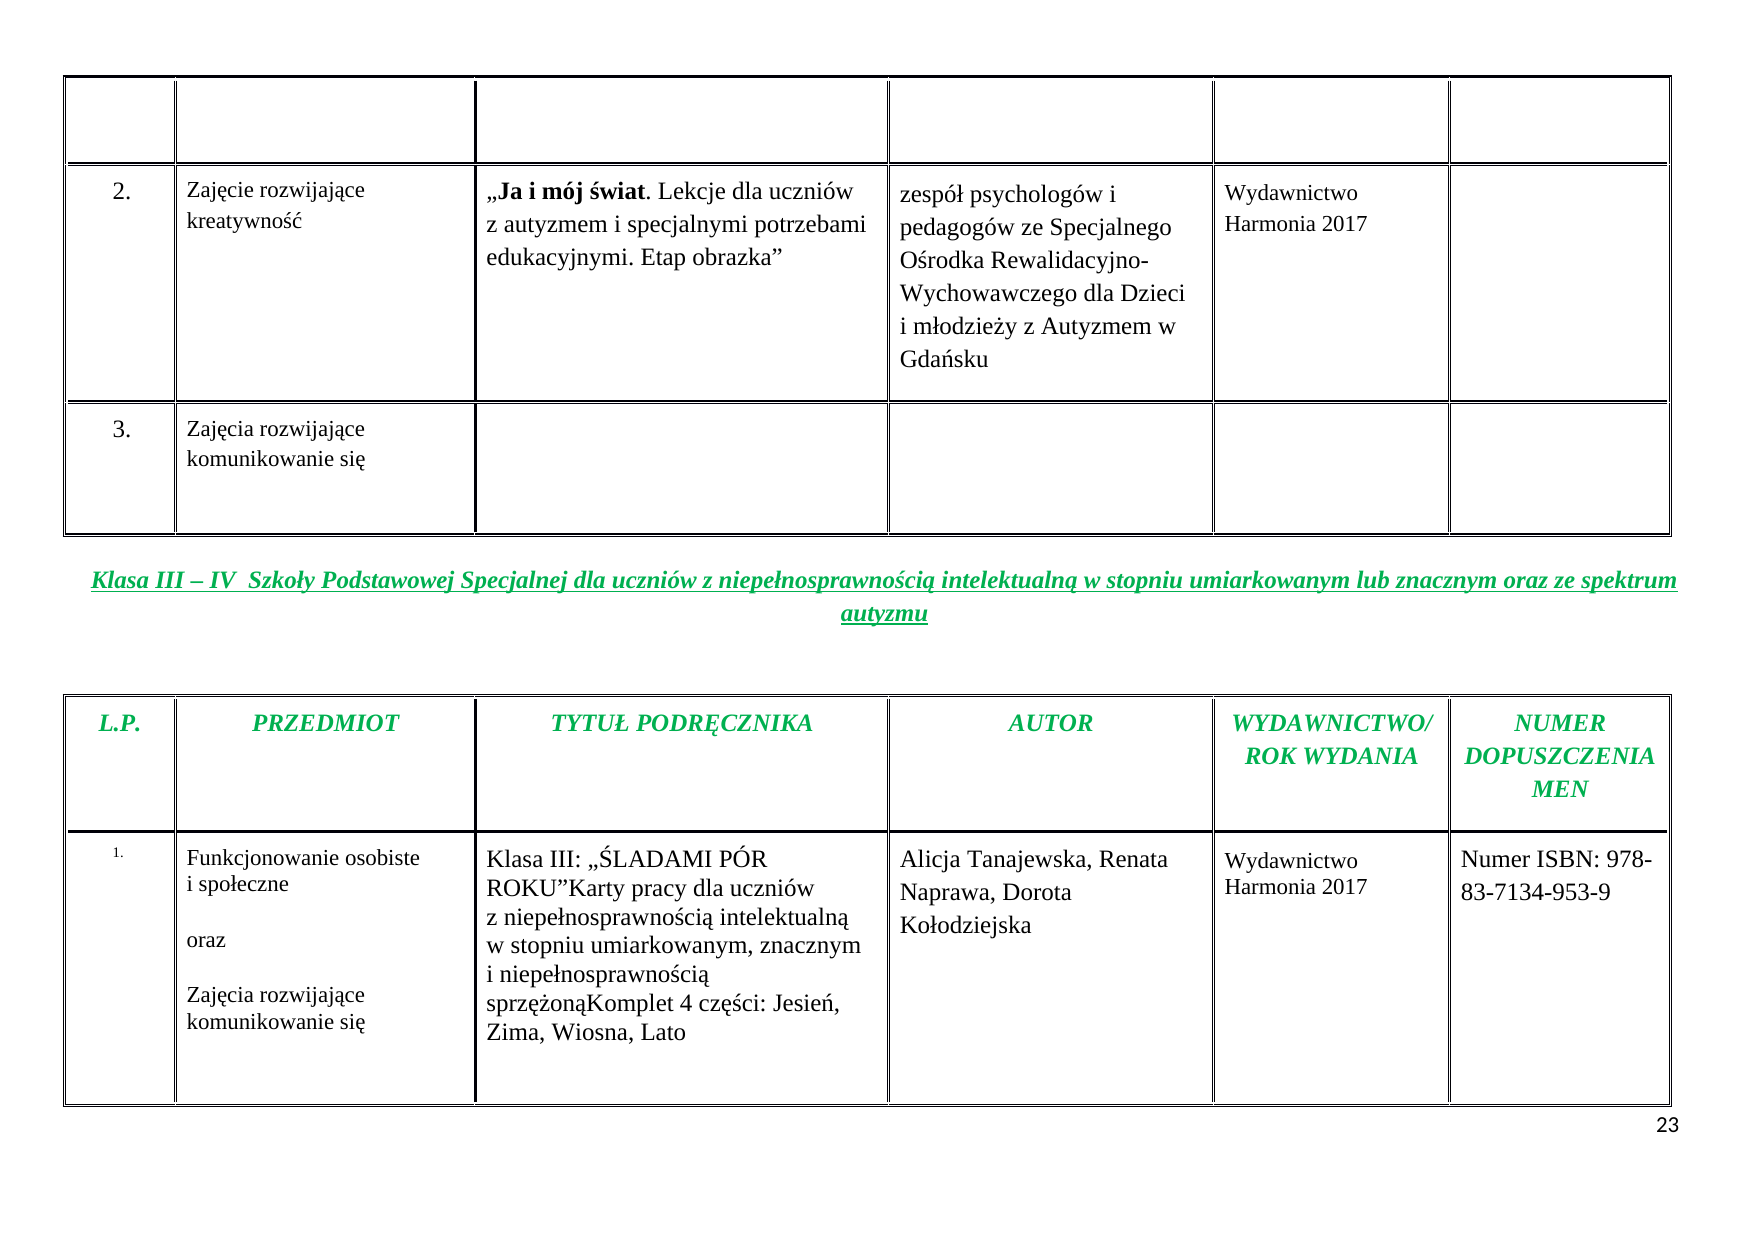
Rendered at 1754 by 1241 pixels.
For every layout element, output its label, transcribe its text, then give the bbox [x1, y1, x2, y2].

table_header NUMER DOPUSZCZENIA MEN [1450, 697, 1669, 830]
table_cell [176, 833, 475, 1103]
table_cell Zajęcie rozwijające kreatywność [177, 166, 474, 400]
table_cell Zajęcia rozwijające komunikowanie się [176, 404, 475, 533]
table_cell [66, 78, 176, 162]
text Klasa III – IV Szkoły Podstawowej Specjalnej dla uczniów z niepełnosprawnością intelektualną w stopniu umiarkowanym lub znacznym oraz ze spektrum autyzmu [75, 566, 1694, 627]
table_cell [66, 162, 174, 400]
table_cell [1214, 404, 1450, 533]
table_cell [176, 77, 475, 162]
table_header L.P. [66, 697, 176, 830]
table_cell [1214, 78, 1450, 162]
table_cell [66, 400, 176, 533]
table_header PRZEDMIOT [176, 695, 475, 830]
table_cell [1450, 400, 1669, 533]
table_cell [1214, 833, 1450, 1103]
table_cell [475, 78, 889, 162]
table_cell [1450, 830, 1669, 1103]
table_cell „Ja i mój świat. Lekcje dla uczniów z autyzmem i specjalnymi potrzebami edukacyjnymi. Etap obrazka” [477, 166, 887, 400]
table_cell zespół psychologów i pedagogów ze Specjalnego Ośrodka Rewalidacyjno-Wychowawczego dla Dzieci i młodzieży z Autyzmem w Gdańsku [890, 166, 1212, 400]
table_cell [66, 830, 176, 1103]
table_cell [1451, 162, 1669, 400]
table_cell Wydawnictwo Harmonia 2017 [1215, 166, 1448, 400]
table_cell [889, 78, 1213, 162]
table_header AUTOR [889, 697, 1213, 830]
table_cell [889, 404, 1213, 533]
table_header WYDAWNICTWO/ ROK WYDANIA [1214, 697, 1450, 830]
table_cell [1450, 78, 1669, 162]
table_cell [475, 404, 889, 533]
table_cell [889, 833, 1213, 1103]
table_header TYTUŁ PODRĘCZNIKA [475, 697, 889, 830]
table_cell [475, 833, 889, 1103]
